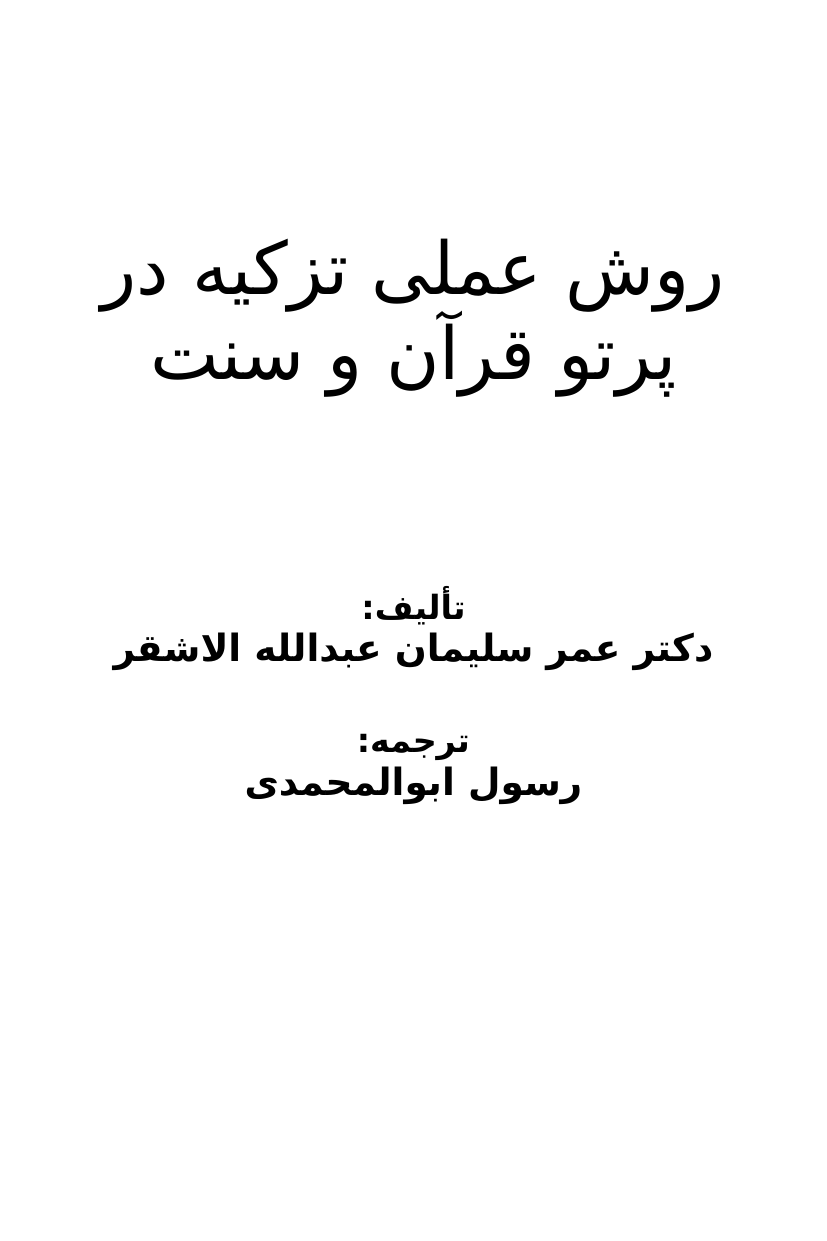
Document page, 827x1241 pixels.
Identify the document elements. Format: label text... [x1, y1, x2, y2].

text ترجمه: [89, 722, 738, 761]
text پرتو قرآن و سنت [89, 312, 738, 397]
text دکتر عمر سلیمان عبدالله الاشقر [89, 627, 738, 671]
text تألیف: [89, 588, 738, 627]
text روش عملی تزکیه در [89, 227, 738, 312]
text رسول ابوالمحمدی [89, 761, 738, 804]
